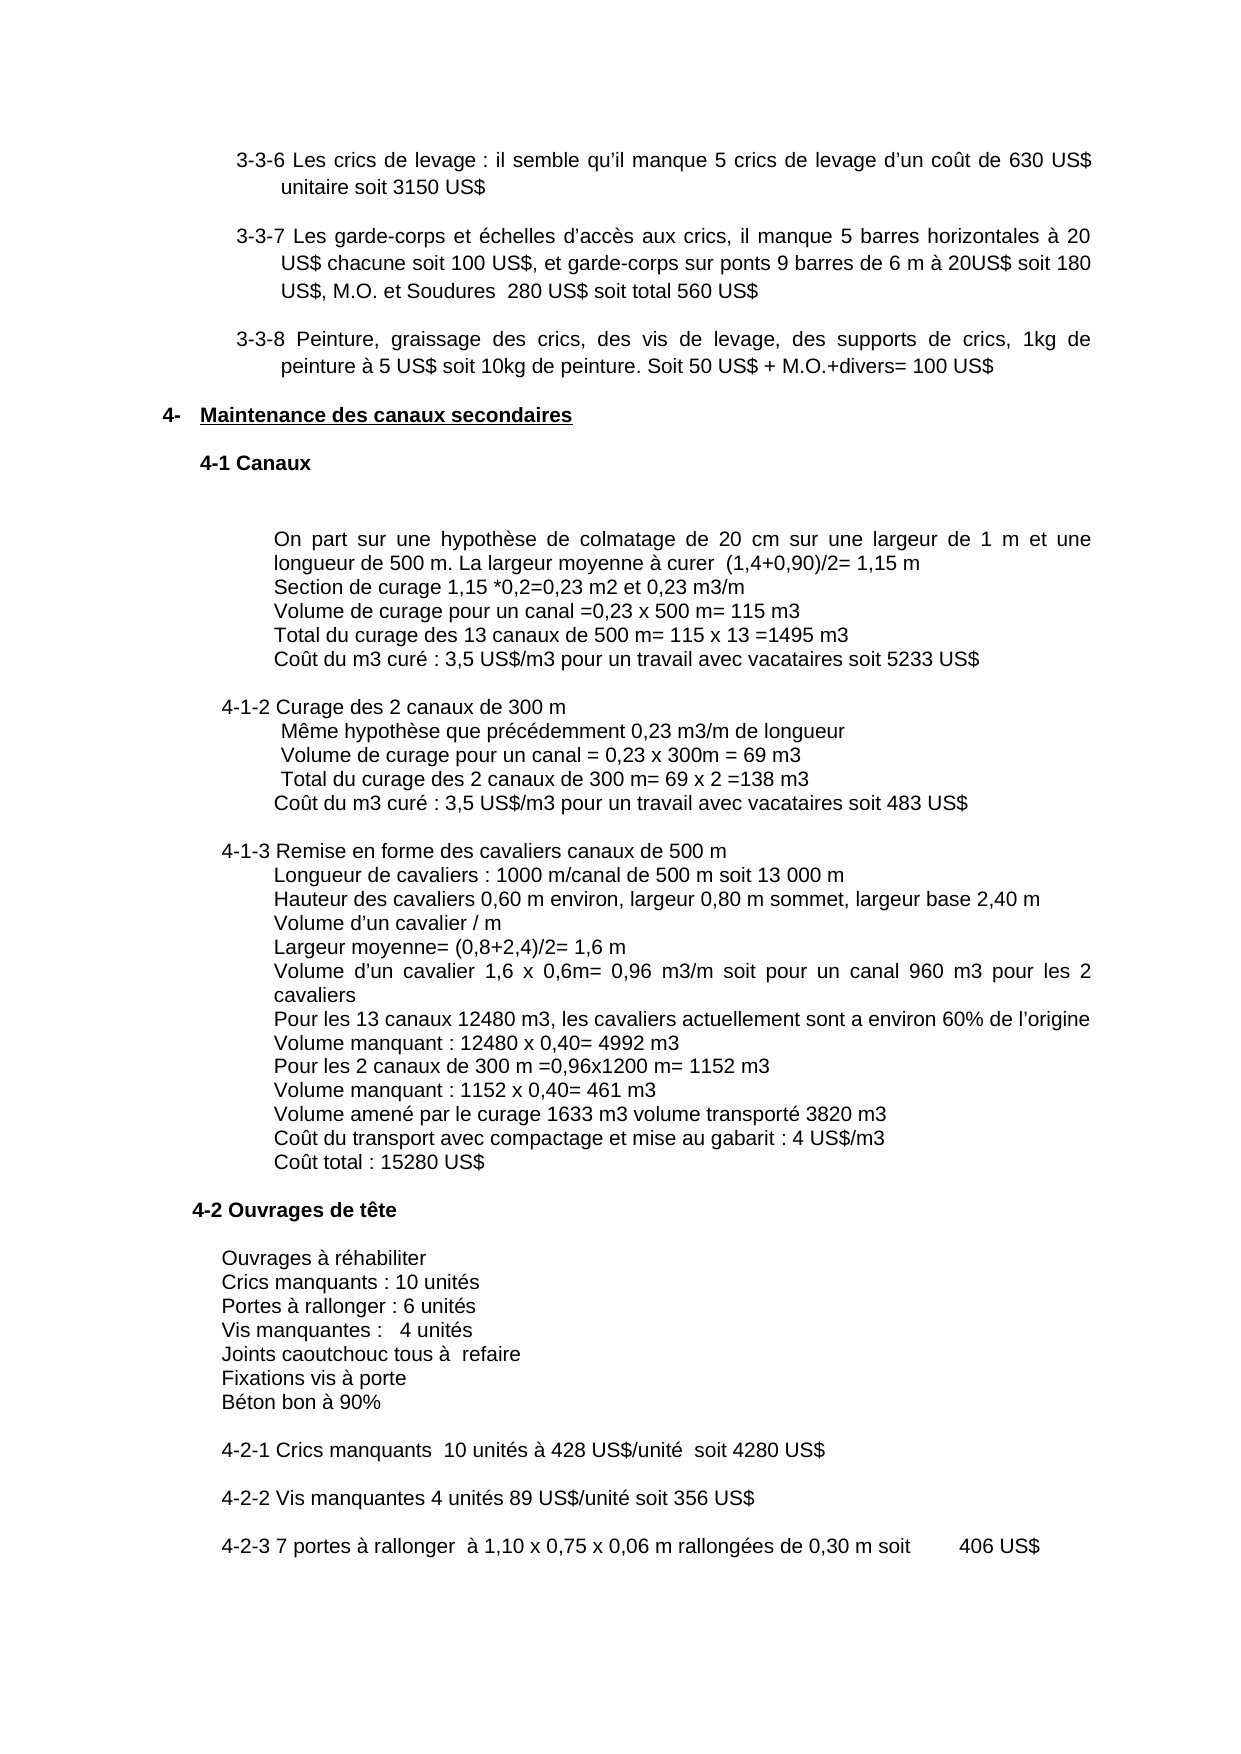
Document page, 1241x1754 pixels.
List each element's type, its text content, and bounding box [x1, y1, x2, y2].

text Pour les 13 canaux 12480 m3, les cavaliers actuellement sont a environ 60% de l’origine [221, 1006, 1093, 1030]
text On part sur une hypothèse de colmatage de 20 cm sur une largeur de 1 m et une longueur de 500 m. La largeur moyenne à curer (1,4+0,90)/2= 1,15 m [274, 527, 1093, 575]
text Longueur de cavaliers : 1000 m/canal de 500 m soit 13 000 m [221, 863, 1093, 887]
text 4-2-2 Vis manquantes 4 unités 89 US$/unité soit 356 US$ [221, 1486, 1093, 1509]
text Total du curage des 13 canaux de 500 m= 115 x 13 =1495 m3 [274, 623, 1093, 647]
text Vis manquantes : 4 unités [192, 1318, 1093, 1342]
text 4-2-3 7 portes à rallonger à 1,10 x 0,75 x 0,06 m rallongées de 0,30 m soit 406 US$ [221, 1533, 1093, 1557]
text Crics manquants : 10 unités [192, 1270, 1093, 1294]
list Maintenance des canaux secondaires [162, 403, 1093, 427]
text Volume d’un cavalier 1,6 x 0,6m= 0,96 m3/m soit pour un canal 960 m3 pour les 2 cavaliers [221, 958, 1093, 1006]
text Joints caoutchouc tous à refaire [192, 1342, 1093, 1366]
text Volume de curage pour un canal =0,23 x 500 m= 115 m3 [274, 599, 1093, 623]
text 4-1-2 Curage des 2 canaux de 300 m [221, 695, 1093, 719]
text Total du curage des 2 canaux de 300 m= 69 x 2 =138 m3 [281, 767, 1093, 791]
text Volume amené par le curage 1633 m3 volume transporté 3820 m3 [200, 1102, 1093, 1126]
text Coût total : 15280 US$ [200, 1150, 1093, 1174]
text Hauteur des cavaliers 0,60 m environ, largeur 0,80 m sommet, largeur base 2,40 m [221, 887, 1093, 911]
text Largeur moyenne= (0,8+2,4)/2= 1,6 m [221, 934, 1093, 958]
text 4-1 Canaux [200, 451, 1093, 475]
text 3-3-6 Les crics de levage : il semble qu’il manque 5 crics de levage d’un coût de 630 US$ unitaire soit 3150 US$ [236, 148, 1093, 199]
text Portes à rallonger : 6 unités [192, 1294, 1093, 1318]
text Béton bon à 90% [192, 1390, 1093, 1414]
text Pour les 2 canaux de 300 m =0,96x1200 m= 1152 m3 [274, 1054, 1093, 1078]
text Fixations vis à porte [192, 1366, 1093, 1390]
text Coût du m3 curé : 3,5 US$/m3 pour un travail avec vacataires soit 483 US$ [274, 791, 1093, 815]
text 4-2 Ouvrages de tête [192, 1198, 1093, 1222]
text Ouvrages à réhabiliter [192, 1246, 1093, 1270]
text Section de curage 1,15 *0,2=0,23 m2 et 0,23 m3/m [274, 575, 1093, 599]
text 4-1-3 Remise en forme des cavaliers canaux de 500 m [221, 839, 1093, 863]
text Volume de curage pour un canal = 0,23 x 300m = 69 m3 [281, 743, 1093, 767]
text 3-3-8 Peinture, graissage des crics, des vis de levage, des supports de crics, 1kg de peinture à 5 US$ soit 10kg de peinture. Soit 50 US$ + M.O.+divers= 100 US$ [236, 327, 1093, 378]
text 3-3-7 Les garde-corps et échelles d’accès aux crics, il manque 5 barres horizontales à 20 US$ chacune soit 100 US$, et garde-corps sur ponts 9 barres de 6 m à 20US$ soit 180 US$, M.O. et Soudures 280 US$ soit total 560 US$ [236, 223, 1093, 302]
text Même hypothèse que précédemment 0,23 m3/m de longueur [281, 719, 1093, 743]
text Volume manquant : 1152 x 0,40= 461 m3 [274, 1078, 1093, 1102]
text Volume d’un cavalier / m [221, 911, 1093, 934]
text Volume manquant : 12480 x 0,40= 4992 m3 [221, 1030, 1093, 1054]
text 4-2-1 Crics manquants 10 unités à 428 US$/unité soit 4280 US$ [221, 1438, 1093, 1462]
text Coût du m3 curé : 3,5 US$/m3 pour un travail avec vacataires soit 5233 US$ [274, 647, 1093, 671]
text Coût du transport avec compactage et mise au gabarit : 4 US$/m3 [200, 1126, 1093, 1150]
